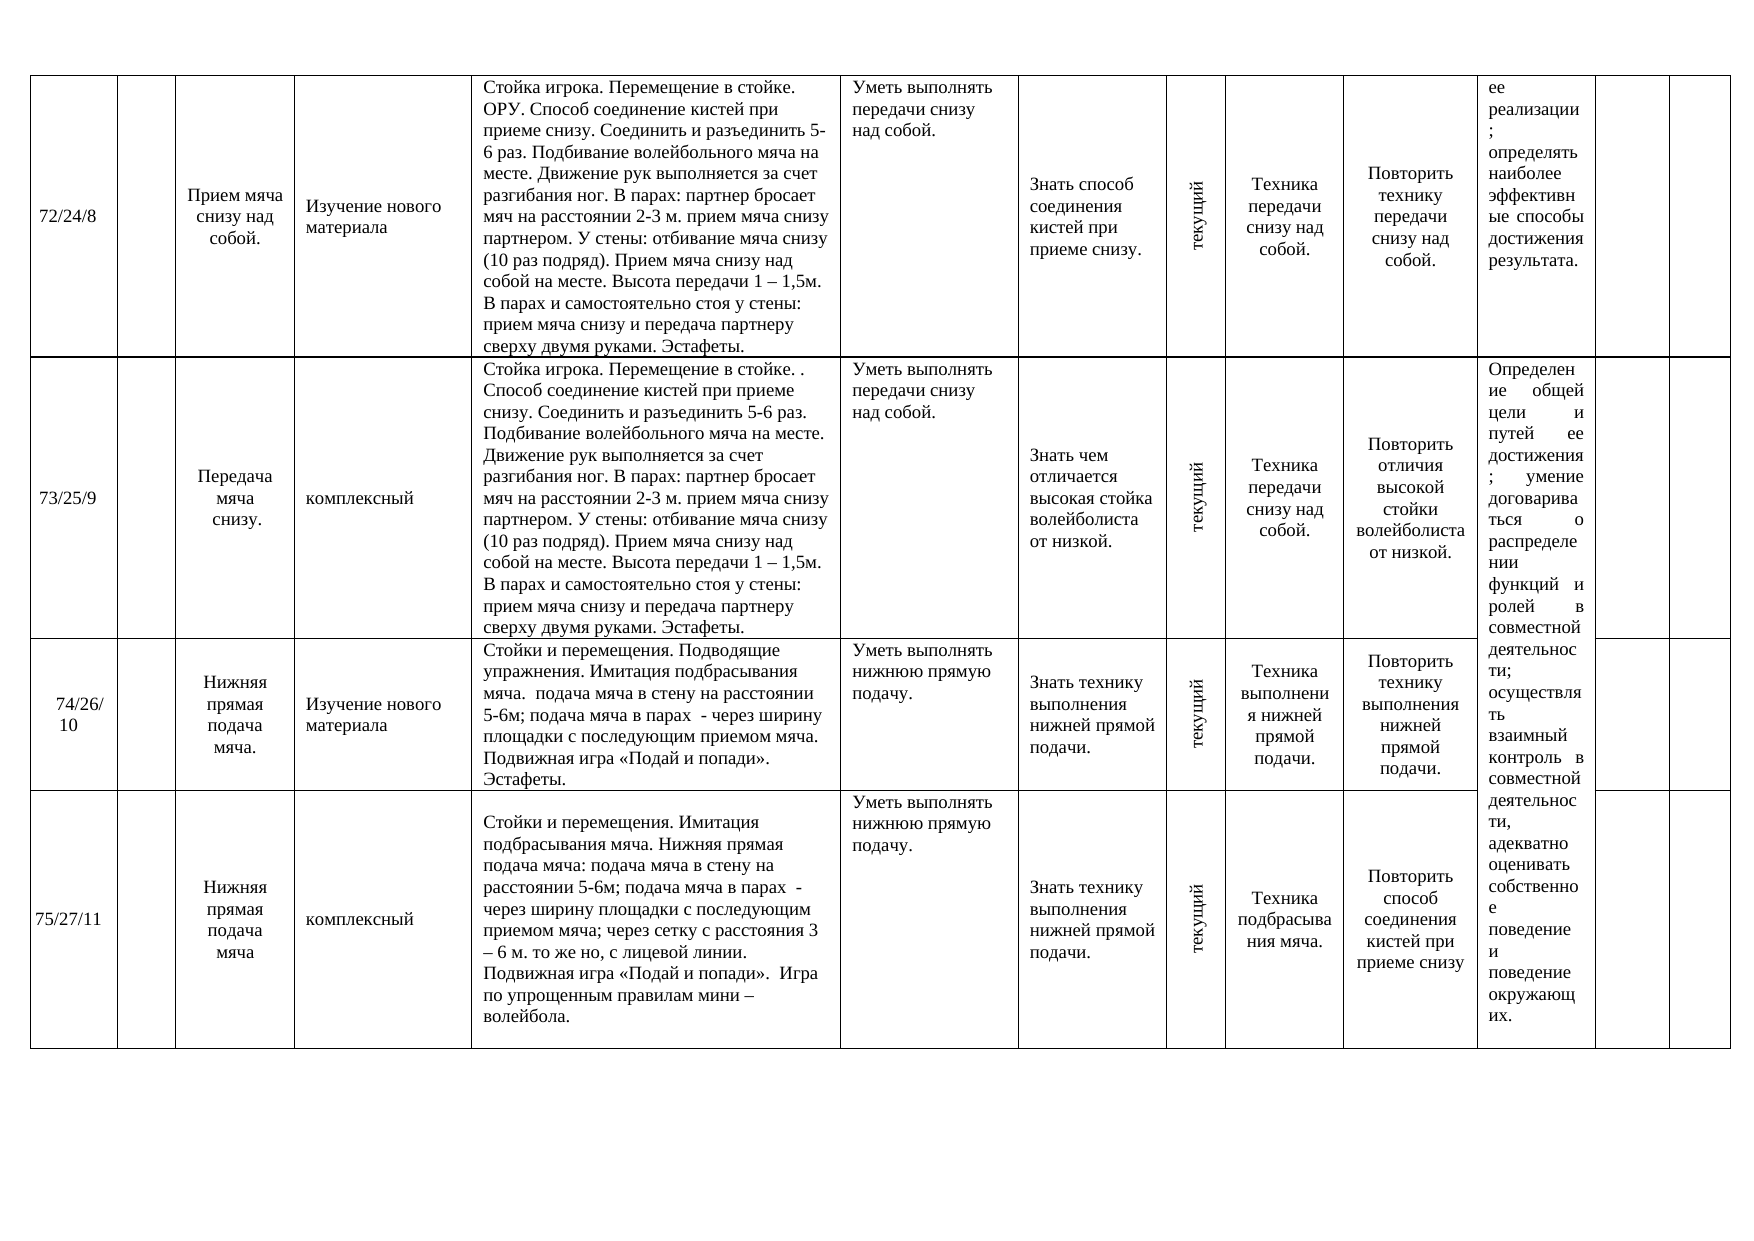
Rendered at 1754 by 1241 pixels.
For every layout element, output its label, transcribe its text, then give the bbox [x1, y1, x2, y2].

table_cell Повторить отличия высокой стойки волейболиста от низкой. [1344, 358, 1477, 638]
table_cell текущий [1167, 791, 1225, 1047]
table_cell [118, 358, 175, 638]
table_cell текущий [1167, 358, 1225, 638]
table_cell Изучение нового материала [295, 639, 471, 790]
table_cell Нижняя прямая подача мяча. [176, 639, 294, 790]
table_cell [1478, 76, 1595, 356]
table_cell Техника передачи снизу над собой. [1226, 76, 1343, 356]
table_cell комплексный [295, 358, 471, 638]
table_cell Повторить технику выполнения нижней прямой подачи. [1344, 639, 1477, 790]
table_cell Техника передачи снизу над собой. [1226, 358, 1343, 638]
table_cell Прием мяча снизу над собой. [176, 76, 294, 356]
table_cell Изучение нового материала [295, 76, 471, 356]
table_cell Стойки и перемещения. Имитация подбрасывания мяча. Нижняя прямая подача мяча: подача мяча в стену на расстоянии 5-6м; подача мяча в парах - через ширину площадки с последующим приемом мяча; через сетку с расстояния 3 – . то же но, с лицевой линии. Подвижная игра «Подай и попади». Игра по упрощенным правилам мини – волейбола. [472, 791, 840, 1047]
table_cell Передача мяча снизу. [176, 358, 294, 638]
table_cell [1670, 358, 1730, 638]
table_cell Уметь выполнять передачи снизу над собой. [841, 358, 1018, 638]
table_cell [1596, 358, 1669, 638]
table_cell Техника выполнения нижней прямой подачи. [1226, 639, 1343, 790]
table_cell [1670, 791, 1730, 1047]
table_cell Знать способ соединения кистей при приеме снизу. [1019, 76, 1166, 356]
table_cell Знать чем отличается высокая стойка волейболиста от низкой. [1019, 358, 1166, 638]
table_cell Стойка игрока. Перемещение в стойке. ОРУ. Способ соединение кистей при приеме снизу. Соединить и разъединить 5-6 раз. Подбивание волейбольного мяча на месте. Движение рук выполняется за счет разгибания ног. В парах: партнер бросает мяч на расстоянии 2-3 м. прием мяча снизу партнером. У стены: отбивание мяча снизу (10 раз подряд). Прием мяча снизу над собой на месте. Высота передачи 1 – 1,5м. В парах и самостоятельно стоя у стены: прием мяча снизу и передача партнеру сверху двумя руками. Эстафеты. [472, 76, 840, 356]
table_cell 72/24/8 [31, 76, 117, 356]
table_cell комплексный [295, 791, 471, 1047]
table_cell Стойки и перемещения. Подводящие упражнения. Имитация подбрасывания мяча. подача мяча в стену на расстоянии 5-6м; подача мяча в парах - через ширину площадки с последующим приемом мяча. Подвижная игра «Подай и попади». Эстафеты. [472, 639, 840, 790]
table_cell 73/25/9 [31, 358, 117, 638]
table_cell Повторить способ соединения кистей при приеме снизу [1344, 791, 1477, 1047]
table_cell [1670, 76, 1730, 356]
table_cell 74/26/10 [31, 639, 117, 790]
table_cell [1670, 639, 1730, 790]
table_cell Повторить технику передачи снизу над собой. [1344, 76, 1477, 356]
table_cell [118, 76, 175, 356]
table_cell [841, 791, 1018, 1047]
table_cell Знать технику выполнения нижней прямой подачи. [1019, 639, 1166, 790]
table_cell 75/27/11 [31, 791, 117, 1047]
table_cell Определение общей цели и путей ее достижения; умение договариваться о распределении функций и ролей в совместной деятельности; осуществлять взаимный контроль в совместной деятельности, адекватно оценивать собственное поведение и поведение окружающих. [1478, 358, 1595, 1047]
table_cell Уметь выполнять нижнюю прямую подачу. [841, 639, 1018, 790]
table_cell Техника подбрасывания мяча. [1226, 791, 1343, 1047]
table_cell текущий [1167, 76, 1225, 356]
table_cell Стойка игрока. Перемещение в стойке. . Способ соединение кистей при приеме снизу. Соединить и разъединить 5-6 раз. Подбивание волейбольного мяча на месте. Движение рук выполняется за счет разгибания ног. В парах: партнер бросает мяч на расстоянии 2-3 м. прием мяча снизу партнером. У стены: отбивание мяча снизу (10 раз подряд). Прием мяча снизу над собой на месте. Высота передачи 1 – 1,5м. В парах и самостоятельно стоя у стены: прием мяча снизу и передача партнеру сверху двумя руками. Эстафеты. [472, 358, 840, 638]
table_cell текущий [1167, 639, 1225, 790]
table_cell [1596, 791, 1669, 1047]
table_cell [1596, 639, 1669, 790]
table_cell [118, 791, 175, 1047]
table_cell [1019, 791, 1166, 1047]
table_cell [118, 639, 175, 790]
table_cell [176, 791, 294, 1047]
table_cell [1596, 76, 1669, 356]
table_cell Уметь выполнять передачи снизу над собой. [841, 76, 1018, 356]
